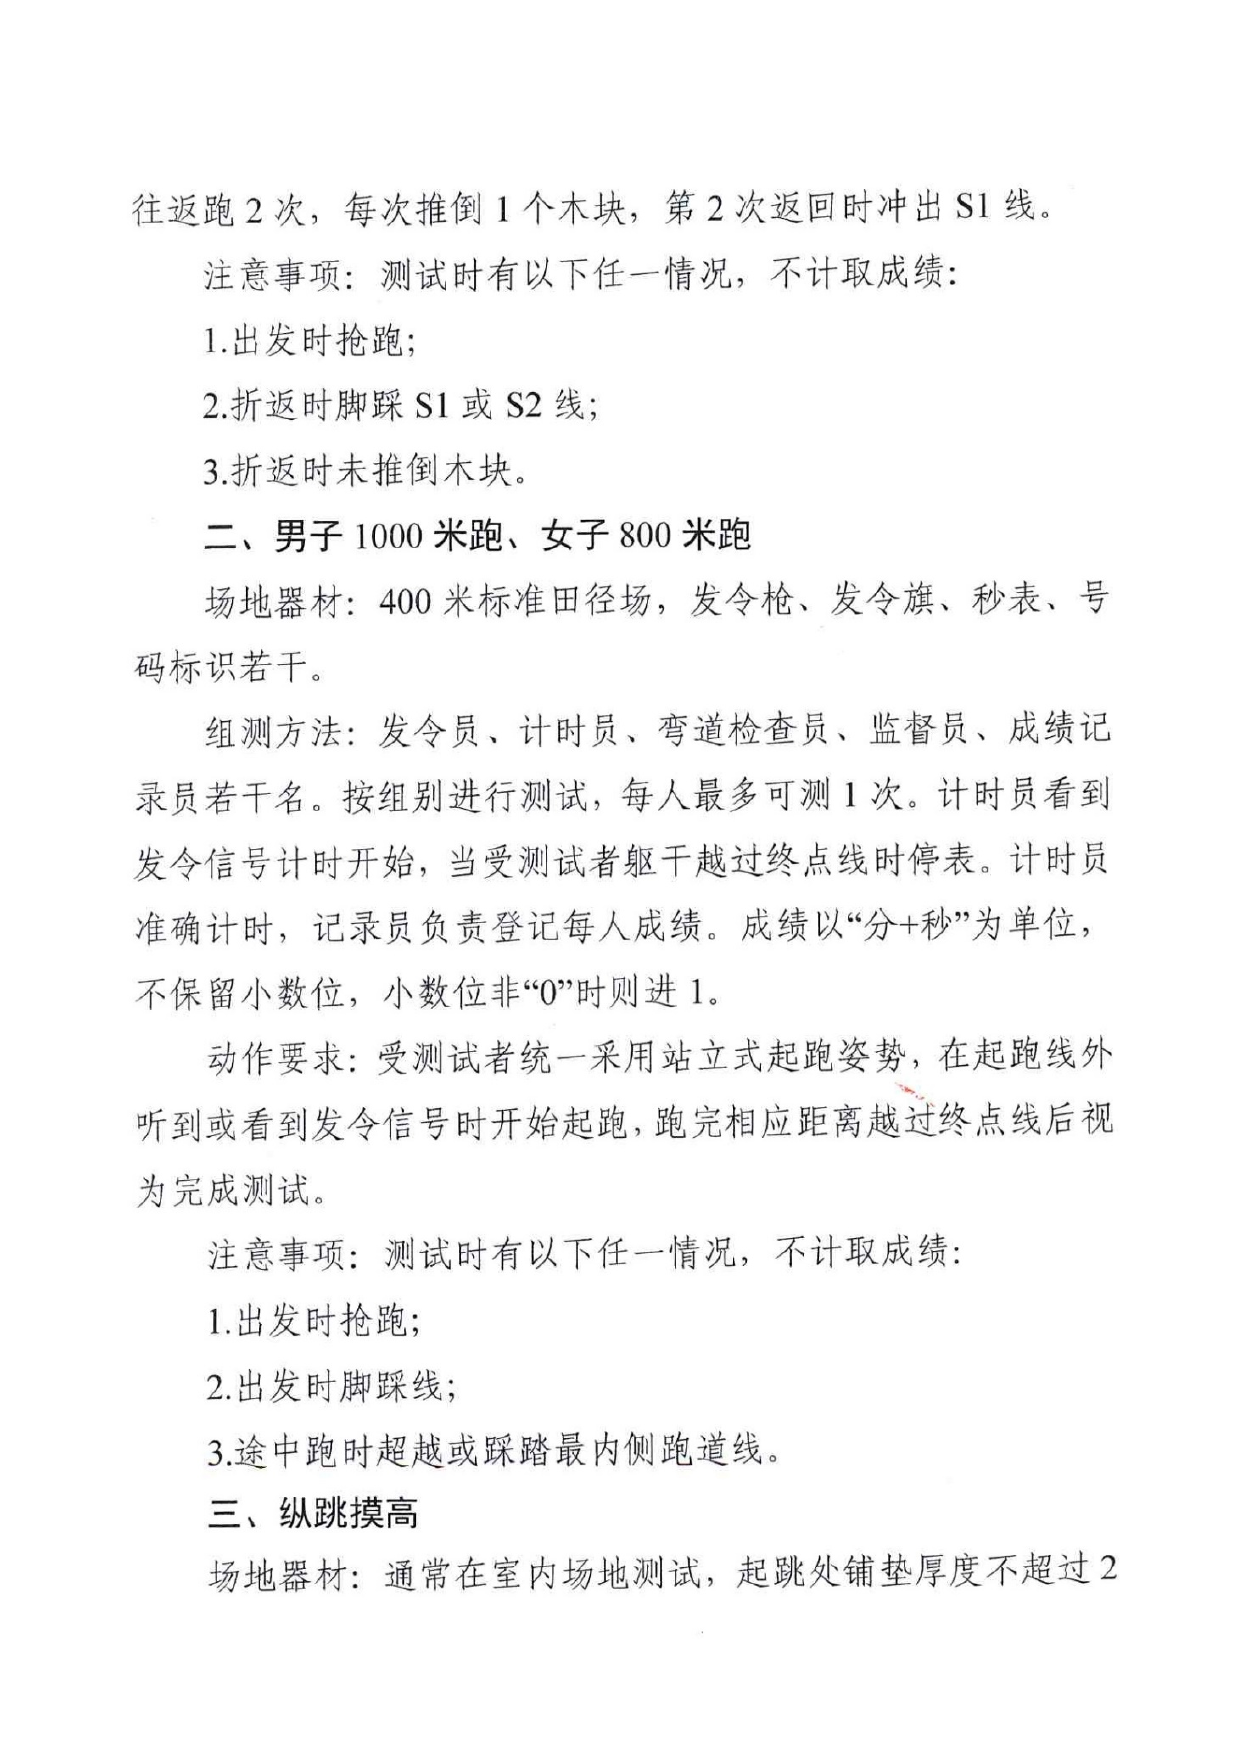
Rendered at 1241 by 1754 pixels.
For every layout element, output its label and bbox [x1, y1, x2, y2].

picture [88, 162, 1162, 1639]
